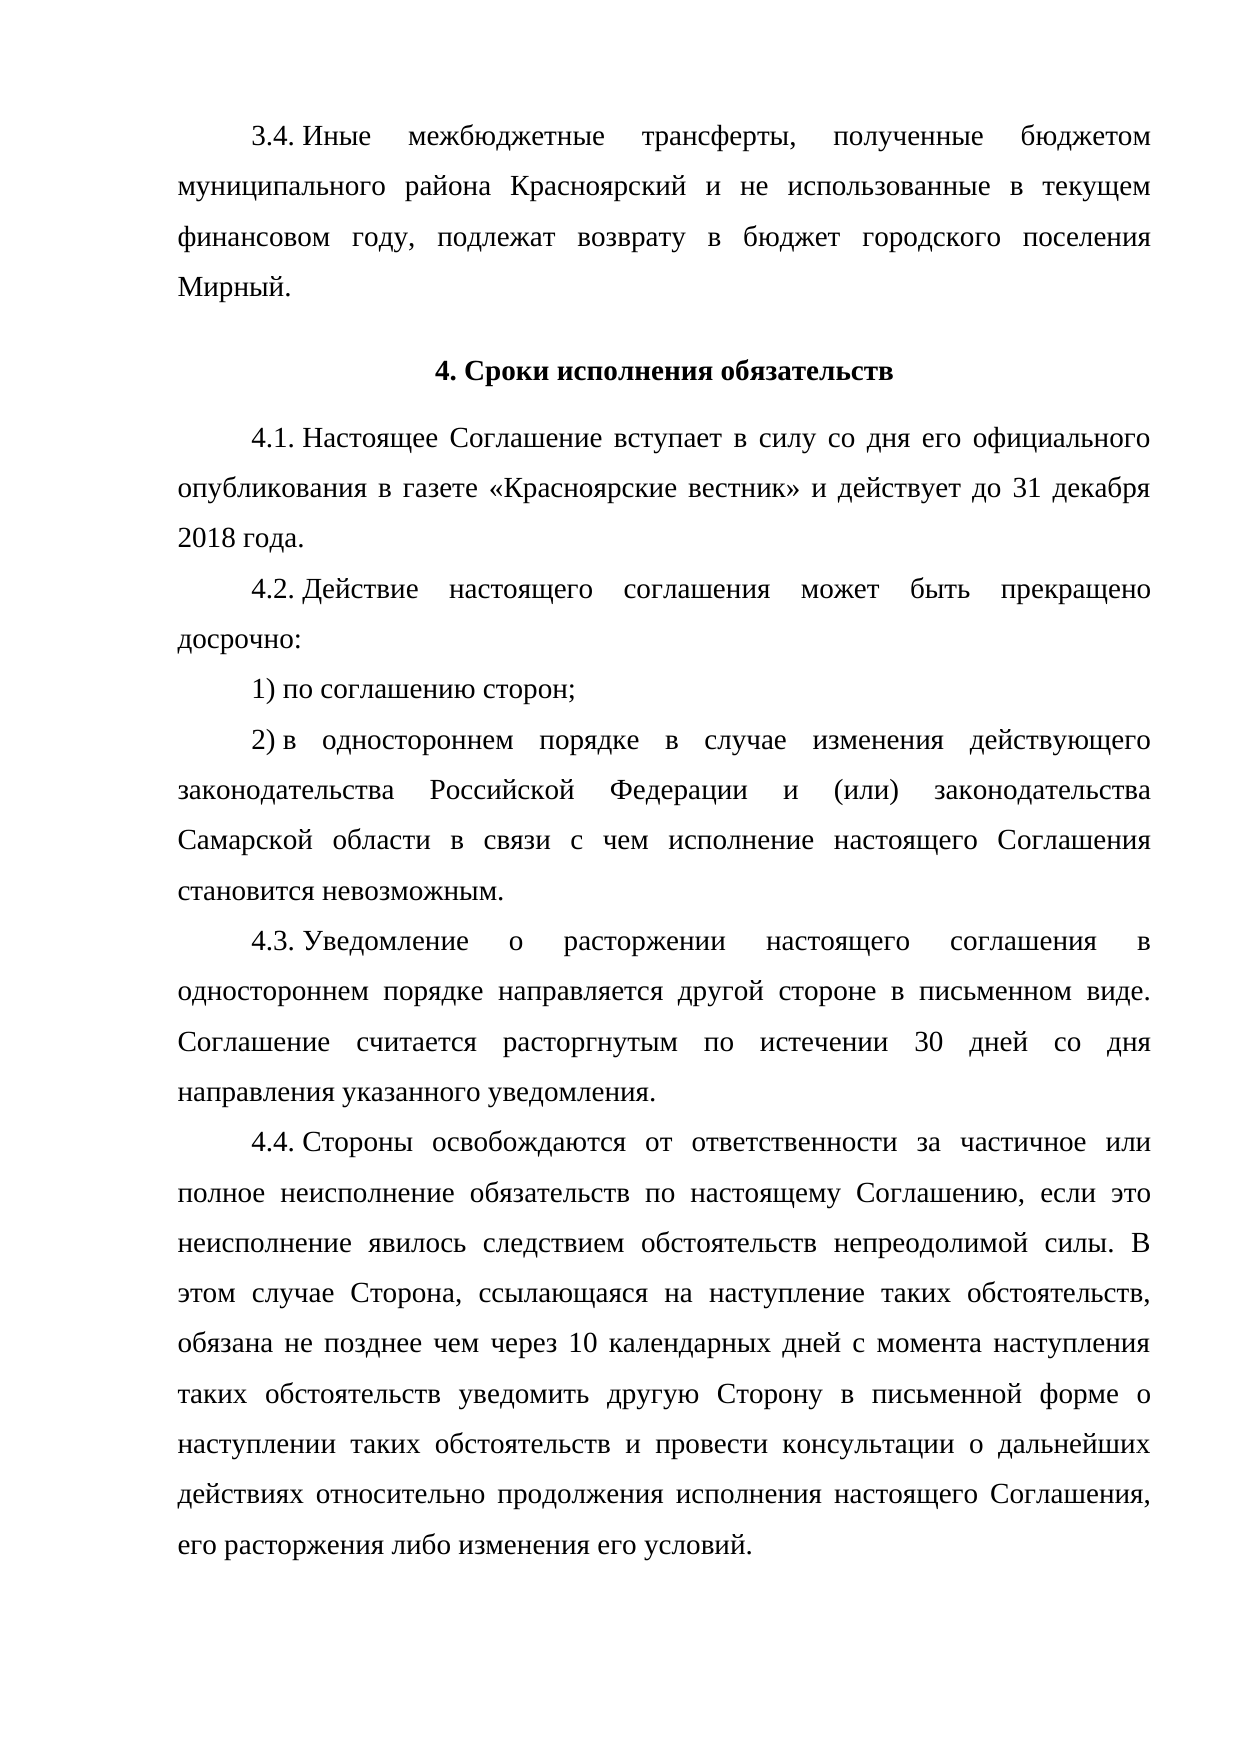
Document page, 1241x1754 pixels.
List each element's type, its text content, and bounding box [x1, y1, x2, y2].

text 4.1. Настоящее Соглашение вступает в силу со дня его официального опубликования в газете «Красноярские вестник» и действует до 31 декабря 2018 года. [177, 420, 1152, 554]
text 4.2. Действие настоящего соглашения может быть прекращено досрочно: [177, 571, 1152, 655]
text 4. Сроки исполнения обязательств [177, 353, 1152, 386]
text 1) по соглашению сторон; [177, 672, 1152, 705]
text 3.4. Иные межбюджетные трансферты, полученные бюджетом муниципального района Красноярский и не использованные в текущем финансовом году, подлежат возврату в бюджет городского поселения Мирный. [177, 118, 1152, 303]
text 4.3. Уведомление о расторжении настоящего соглашения в одностороннем порядке направляется другой стороне в письменном виде. Соглашение считается расторгнутым по истечении 30 дней со дня направления указанного уведомления. [177, 923, 1152, 1108]
text 2) в одностороннем порядке в случае изменения действующего законодательства Российской Федерации и (или) законодательства Самарской области в связи с чем исполнение настоящего Соглашения становится невозможным. [177, 722, 1152, 906]
text 4.4. Стороны освобождаются от ответственности за частичное или полное неисполнение обязательств по настоящему Соглашению, если это неисполнение явилось следствием обстоятельств непреодолимой силы. В этом случае Сторона, ссылающаяся на наступление таких обстоятельств, обязана не позднее чем через 10 календарных дней с момента наступления таких обстоятельств уведомить другую Сторону в письменной форме о наступлении таких обстоятельств и провести консультации о дальнейших действиях относительно продолжения исполнения настоящего Соглашения, его расторжения либо изменения его условий. [177, 1124, 1152, 1560]
